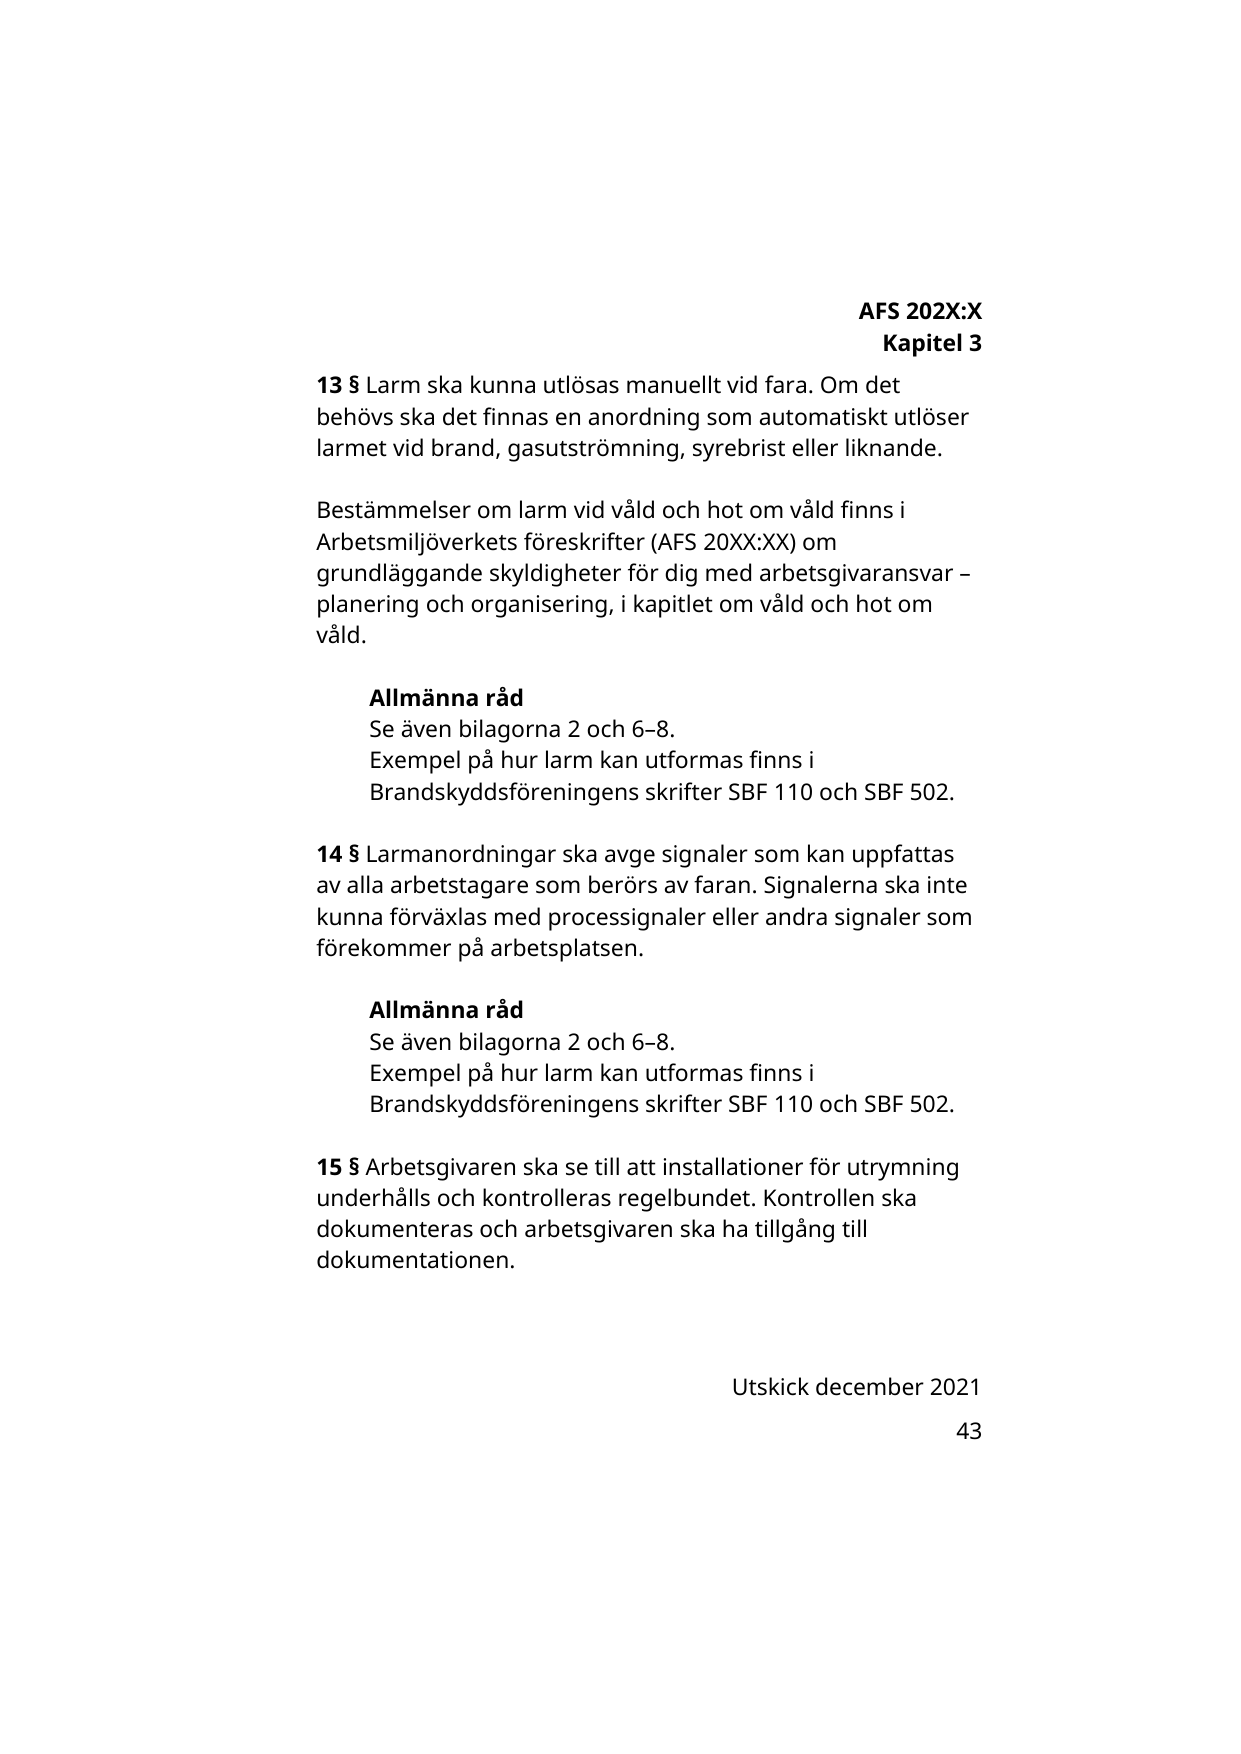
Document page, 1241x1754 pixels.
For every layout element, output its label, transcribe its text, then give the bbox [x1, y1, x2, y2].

text Allmänna råd [369, 994, 982, 1025]
text 13 § Larm ska kunna utlösas manuellt vid fara. Om det behövs ska det finnas en anordning som automatiskt utlöser larmet vid brand, gasutströmning, syrebrist eller liknande. [316, 369, 982, 463]
text Exempel på hur larm kan utformas finns i Brandskyddsföreningens skrifter SBF 110 och SBF 502. [369, 744, 982, 807]
text Se även bilagorna 2 och 6–8. [369, 1025, 982, 1057]
text 15 § Arbetsgivaren ska se till att installationer för utrymning underhålls och kontrolleras regelbundet. Kontrollen ska dokumenteras och arbetsgivaren ska ha tillgång till dokumentationen. [316, 1150, 982, 1275]
text 14 § Larmanordningar ska avge signaler som kan uppfattas av alla arbetstagare som berörs av faran. Signalerna ska inte kunna förväxlas med processignaler eller andra signaler som förekommer på arbetsplatsen. [316, 838, 982, 963]
text Se även bilagorna 2 och 6–8. [369, 713, 982, 744]
text Exempel på hur larm kan utformas finns i Brandskyddsföreningens skrifter SBF 110 och SBF 502. [369, 1057, 982, 1119]
text Bestämmelser om larm vid våld och hot om våld finns i Arbetsmiljöverkets föreskrifter (AFS 20XX:XX) om grundläggande skyldigheter för dig med arbetsgivaransvar – planering och organisering, i kapitlet om våld och hot om våld. [316, 494, 982, 650]
text Allmänna råd [369, 682, 982, 713]
